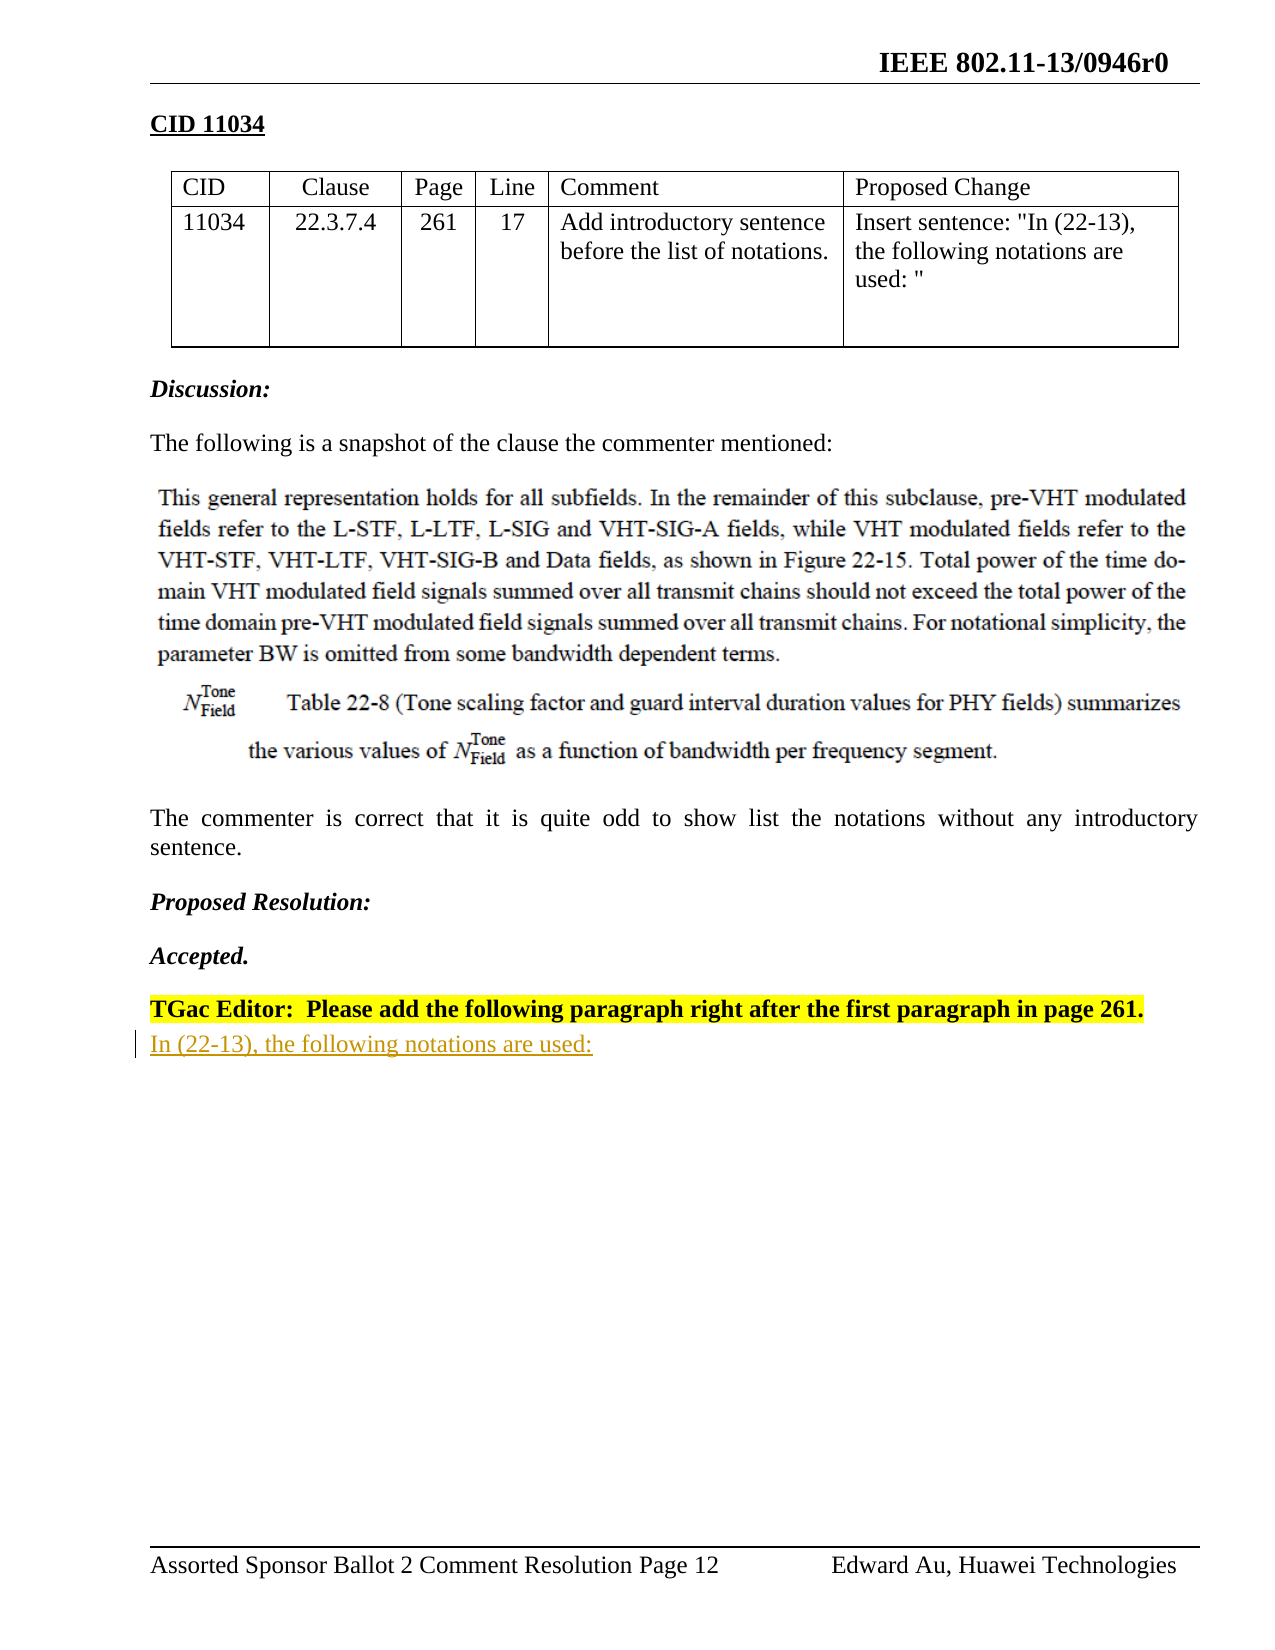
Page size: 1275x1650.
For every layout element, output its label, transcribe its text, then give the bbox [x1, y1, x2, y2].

table_cell Insert sentence: "In (22-13), the following notations are used: " [844, 207, 1178, 346]
table_header Clause [270, 172, 401, 206]
text Discussion: [150, 374, 1200, 403]
picture [150, 485, 1200, 775]
table_cell 261 [402, 207, 475, 346]
table_header Proposed Change [844, 172, 1178, 206]
table_header Line [476, 172, 548, 206]
table_cell 17 [476, 207, 548, 346]
text The following is a snapshot of the clause the commenter mentioned: [150, 428, 1200, 456]
table_header CID [172, 172, 269, 206]
text Proposed Resolution: [150, 887, 1200, 916]
table_header Page [402, 172, 475, 206]
table_cell 11034 [172, 207, 269, 346]
table_header Comment [549, 172, 843, 206]
table_cell Add introductory sentence before the list of notations. [549, 207, 843, 346]
subtitle CID 11034 [150, 109, 1200, 138]
table_cell 22.3.7.4 [270, 207, 401, 346]
text The commenter is correct that it is quite odd to show list the notations without any introductory sentence. [150, 803, 1200, 861]
text Accepted. [150, 941, 1200, 969]
subtitle TGac Editor: Please add the following paragraph right after the first paragraph in page 261. [150, 994, 1200, 1023]
